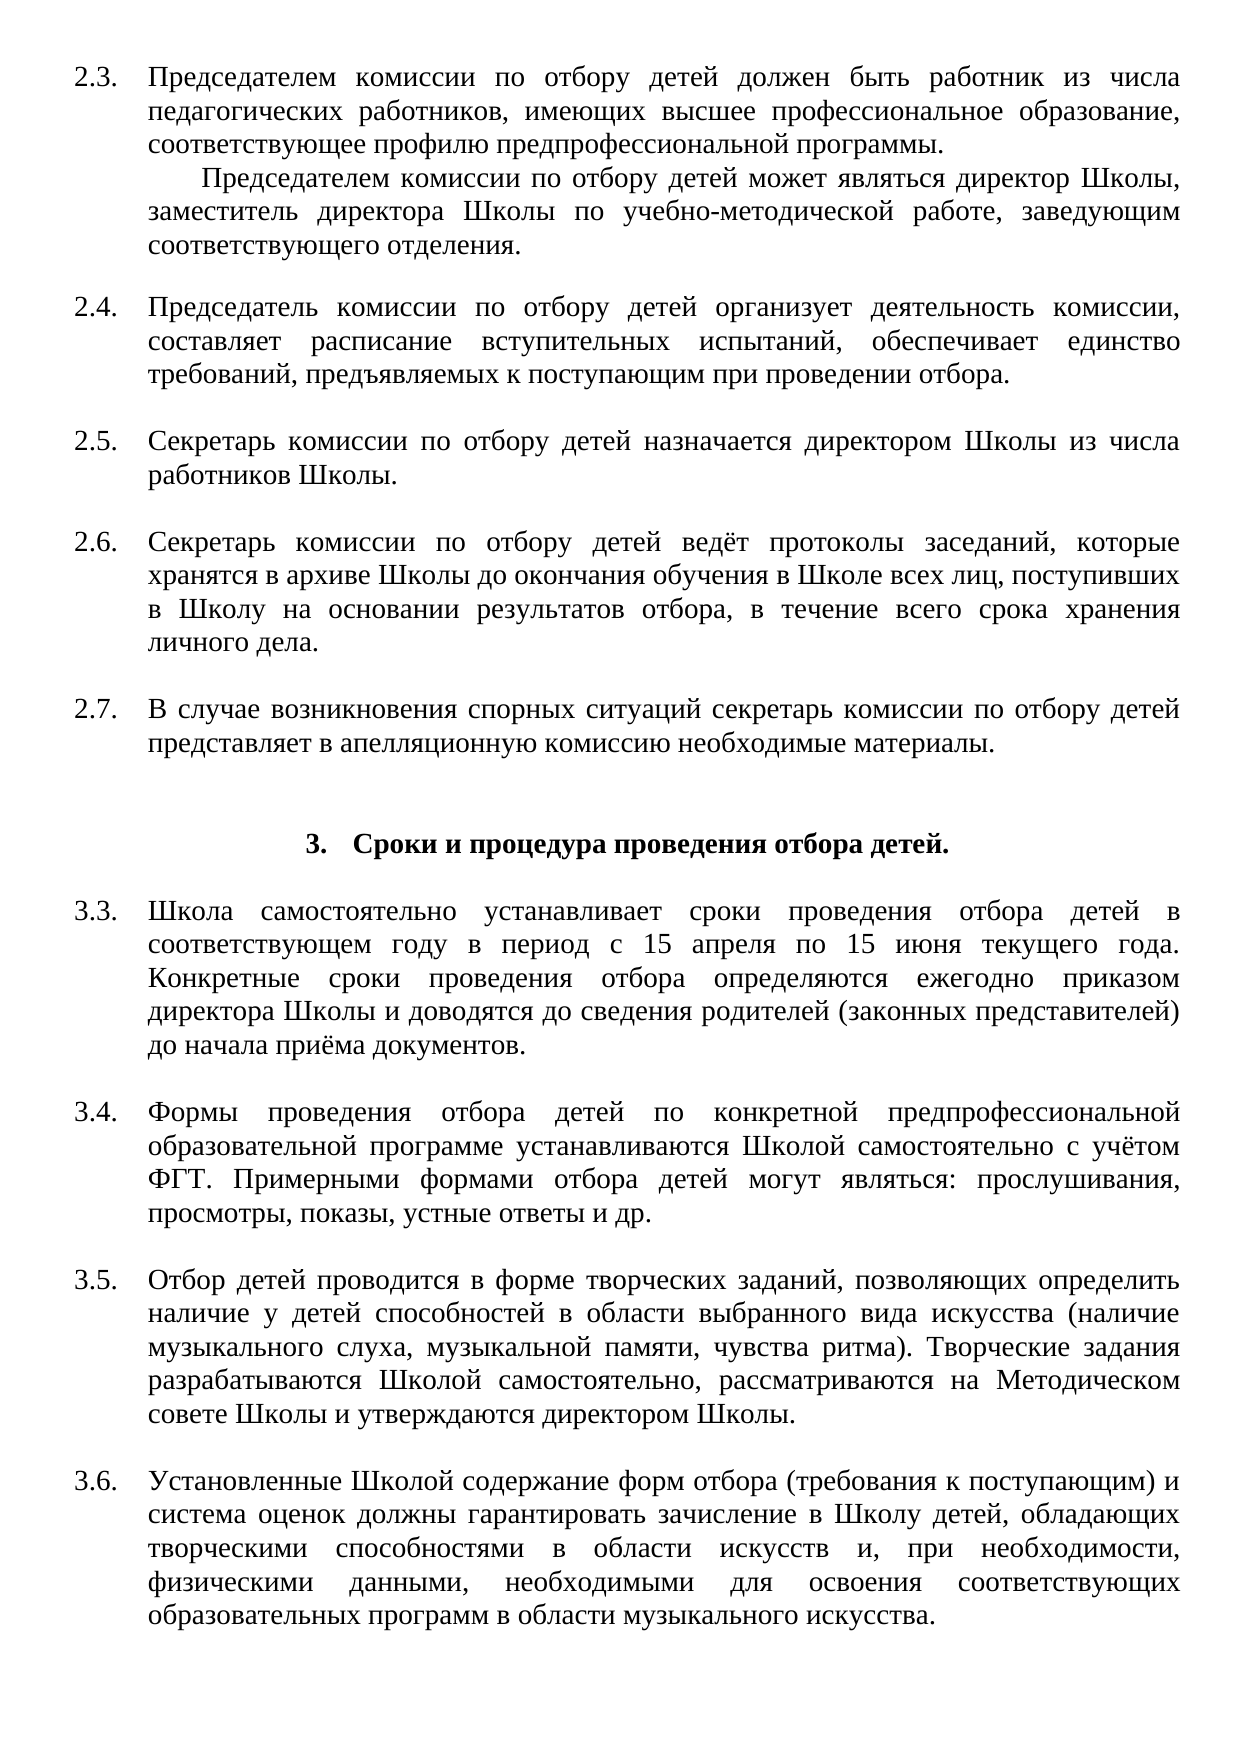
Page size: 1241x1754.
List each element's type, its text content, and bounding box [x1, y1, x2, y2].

list Школа самостоятельно устанавливает сроки проведения отбора детей в соответствующем году в период с 15 апреля по 15 июня текущего года. Конкретные сроки проведения отбора определяются ежегодно приказом директора Школы и доводятся до сведения родителей (законных представителей) до начала приёма документов. [74, 893, 1181, 1061]
list Председателем комиссии по отбору детей может являться директор Школы, заместитель директора Школы по учебно-методической работе, заведующим соответствующего отделения. [148, 160, 1181, 260]
list Сроки и процедура проведения отбора детей. [74, 826, 1181, 859]
list Отбор детей проводится в форме творческих заданий, позволяющих определить наличие у детей способностей в области выбранного вида искусства (наличие музыкального слуха, музыкальной памяти, чувства ритма). Творческие задания разрабатываются Школой самостоятельно, рассматриваются на Методическом совете Школы и утверждаются директором Школы. [74, 1262, 1181, 1429]
list Председателем комиссии по отбору детей должен быть работник из числа педагогических работников, имеющих высшее профессиональное образование, соответствующее профилю предпрофессиональной программы. [74, 59, 1181, 160]
list В случае возникновения спорных ситуаций секретарь комиссии по отбору детей представляет в апелляционную комиссию необходимые материалы. [74, 692, 1181, 759]
list Секретарь комиссии по отбору детей ведёт протоколы заседаний, которые хранятся в архиве Школы до окончания обучения в Школе всех лиц, поступивших в Школу на основании результатов отбора, в течение всего срока хранения личного дела. [74, 524, 1181, 658]
list Формы проведения отбора детей по конкретной предпрофессиональной образовательной программе устанавливаются Школой самостоятельно с учётом ФГТ. Примерными формами отбора детей могут являться: прослушивания, просмотры, показы, устные ответы и др. [74, 1094, 1181, 1228]
list Председатель комиссии по отбору детей организует деятельность комиссии, составляет расписание вступительных испытаний, обеспечивает единство требований, предъявляемых к поступающим при проведении отбора. [74, 289, 1181, 390]
list Секретарь комиссии по отбору детей назначается директором Школы из числа работников Школы. [74, 423, 1181, 490]
list Установленные Школой содержание форм отбора (требования к поступающим) и система оценок должны гарантировать зачисление в Школу детей, обладающих творческими способностями в области искусств и, при необходимости, физическими данными, необходимыми для освоения соответствующих образовательных программ в области музыкального искусства. [74, 1463, 1181, 1631]
